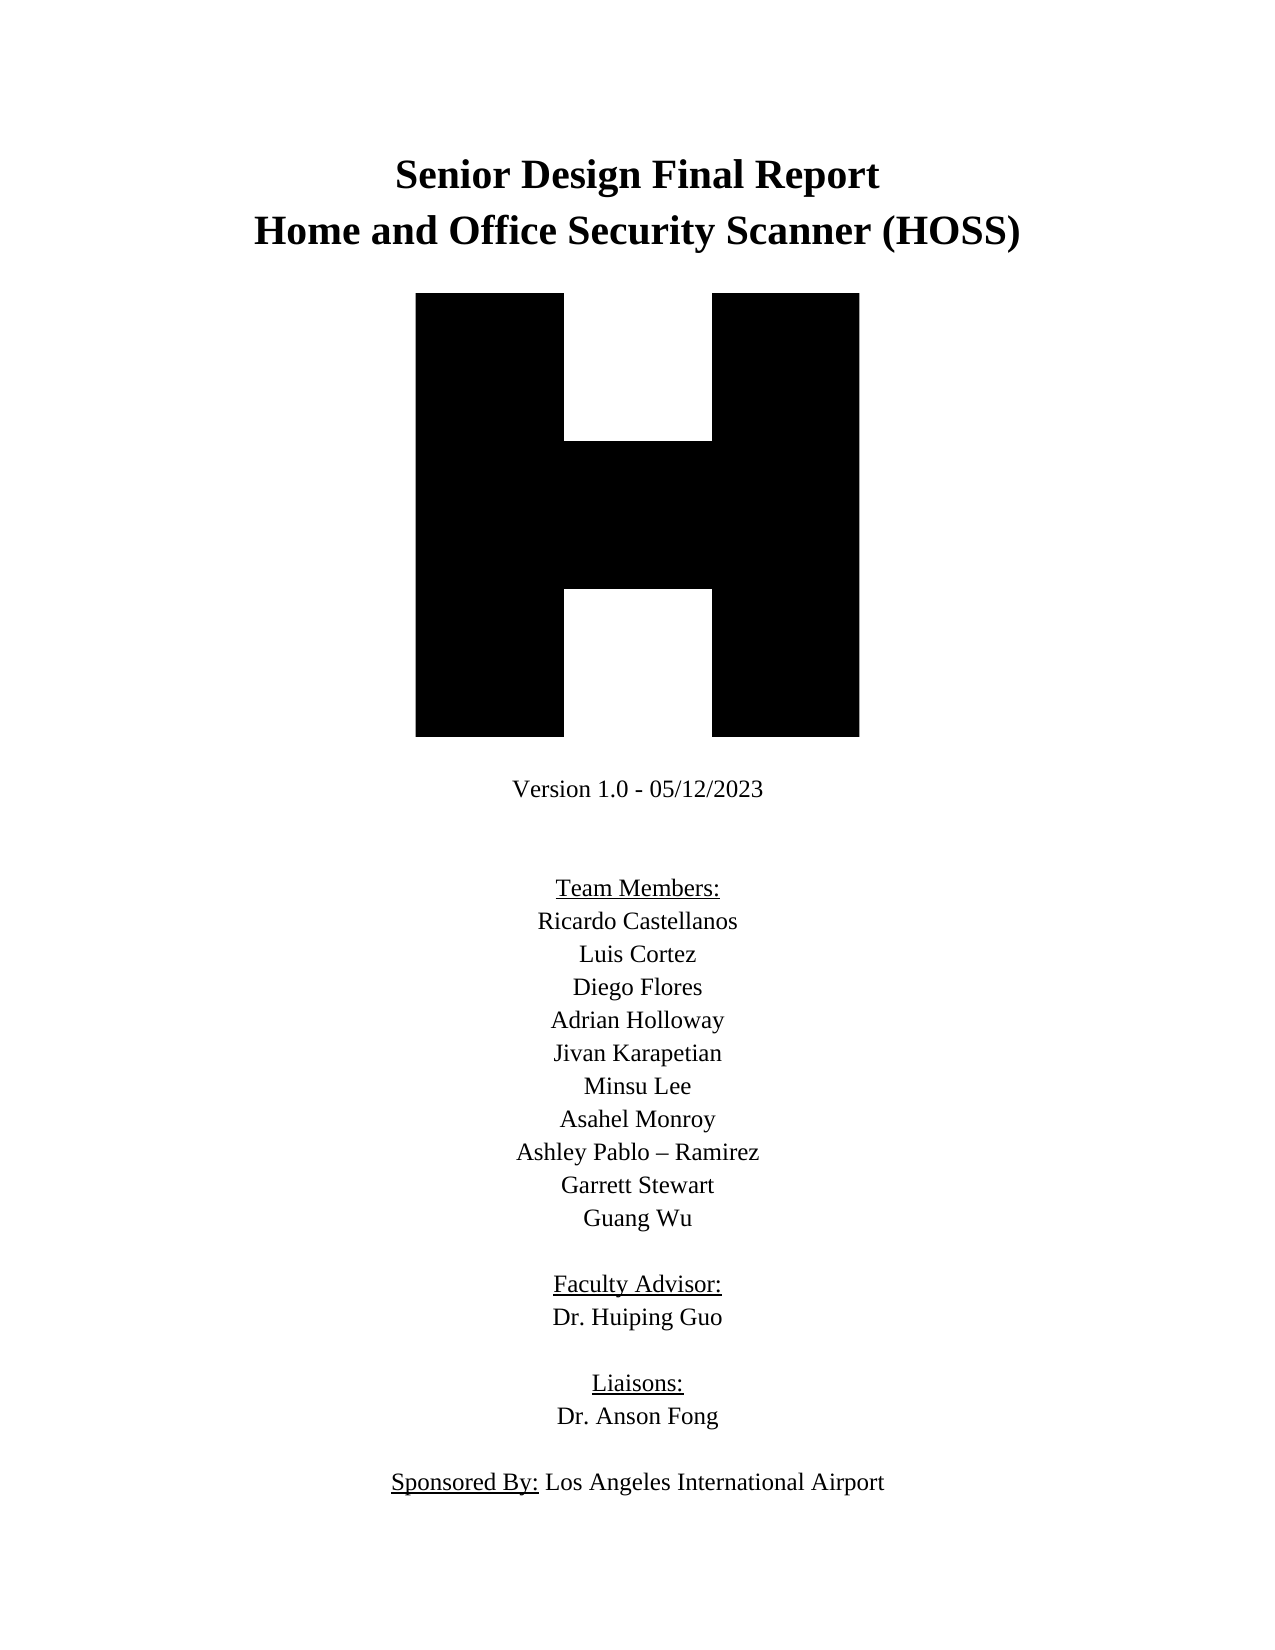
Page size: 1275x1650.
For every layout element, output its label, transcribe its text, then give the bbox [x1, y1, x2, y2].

text Diego Flores [150, 972, 1125, 1001]
text Guang Wu [150, 1203, 1125, 1232]
text Garrett Stewart [150, 1170, 1125, 1199]
text Senior Design Final Report [150, 150, 1125, 198]
text Ricardo Castellanos [150, 906, 1125, 935]
text Minsu Lee [150, 1071, 1125, 1100]
text Home and Office Security Scanner (HOSS) [150, 205, 1125, 253]
text Jivan Karapetian [150, 1038, 1125, 1067]
text Sponsored By: Los Angeles International Airport [150, 1467, 1125, 1496]
text Adrian Holloway [150, 1005, 1125, 1034]
text Dr. Huiping Guo [150, 1302, 1125, 1331]
text Liaisons: [150, 1368, 1125, 1397]
text Ashley Pablo – Ramirez [150, 1137, 1125, 1166]
text Faculty Advisor: [150, 1269, 1125, 1298]
text Asahel Monroy [150, 1104, 1125, 1133]
text Luis Cortez [150, 939, 1125, 968]
text Dr. Anson Fong [150, 1401, 1125, 1430]
text Team Members: [150, 873, 1125, 902]
picture [415, 293, 860, 737]
text Version 1.0 - 05/12/2023 [150, 774, 1125, 803]
